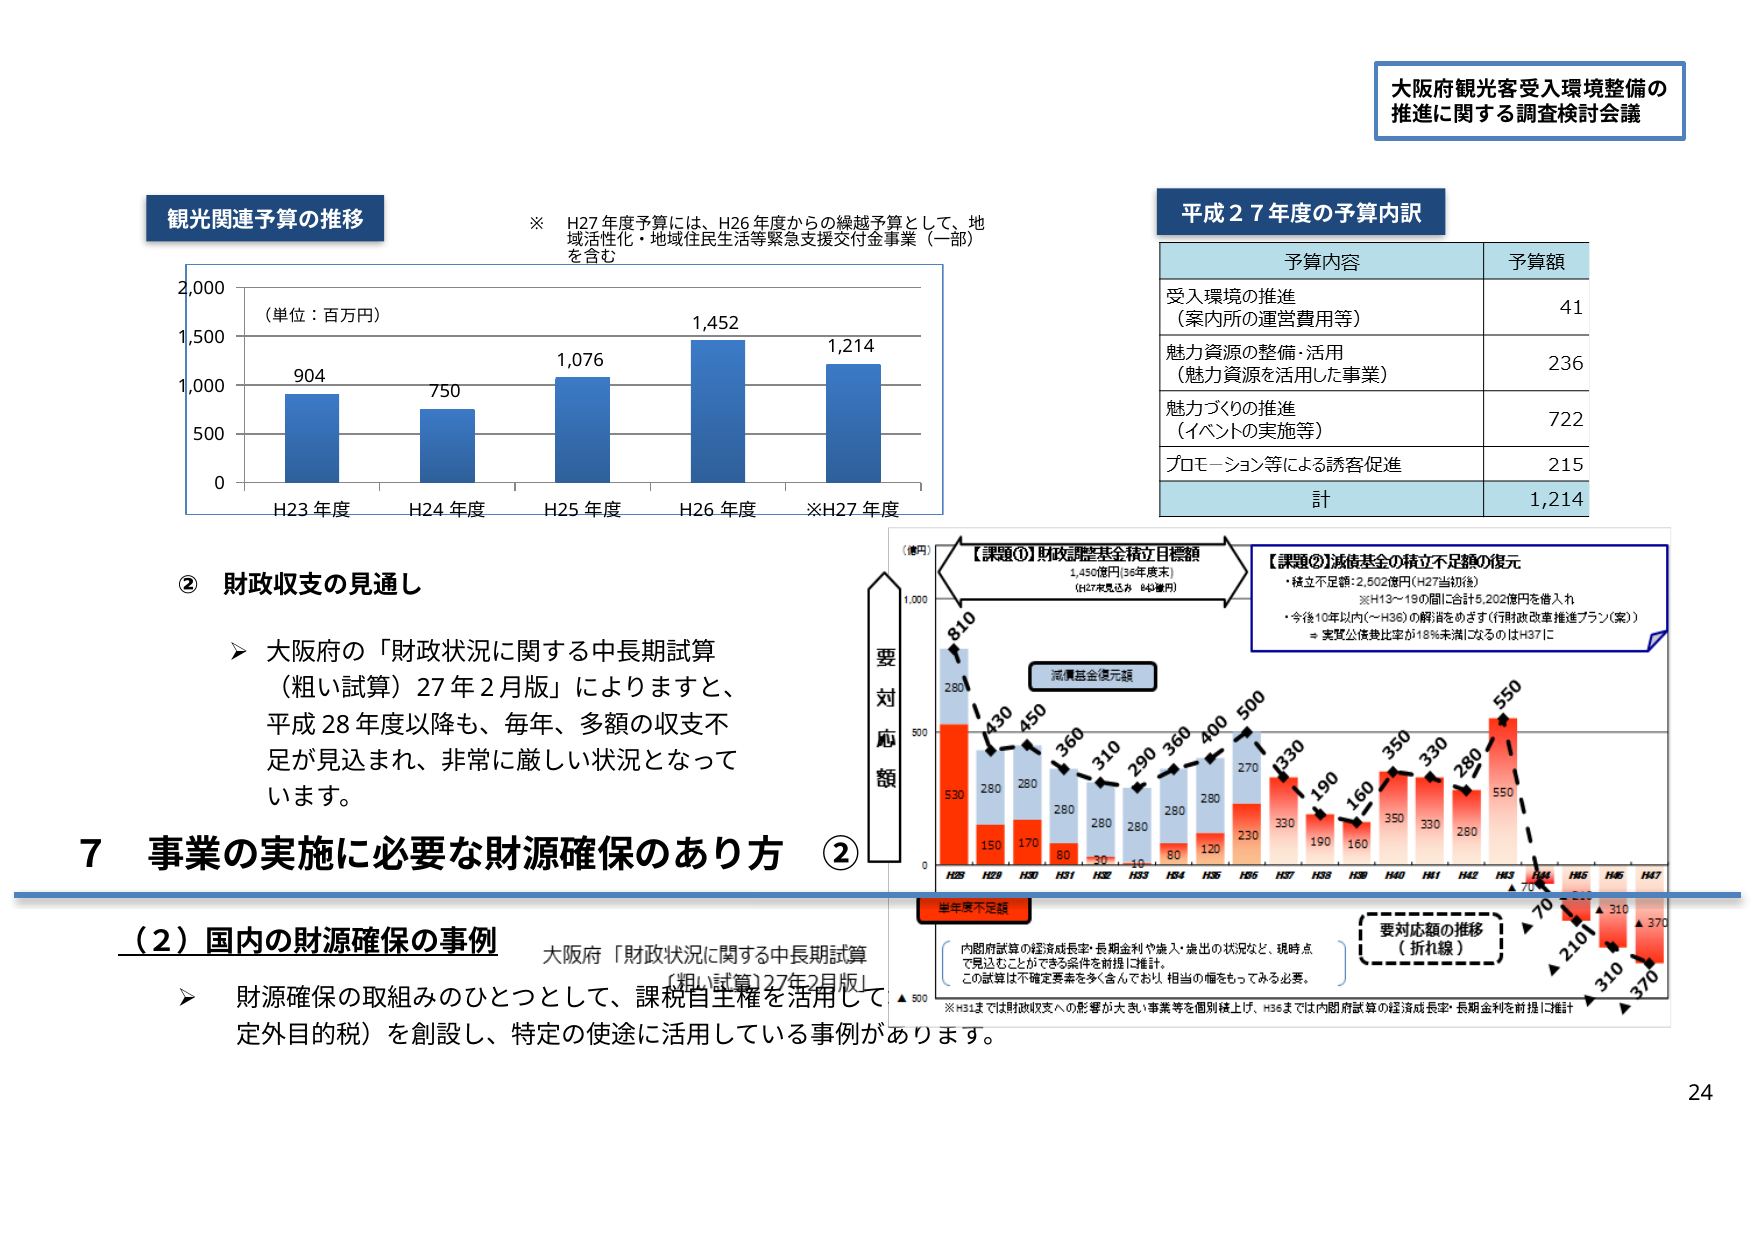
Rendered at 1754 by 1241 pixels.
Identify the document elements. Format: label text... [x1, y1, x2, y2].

list 財源確保の取組みのひとつとして、課税自主権を活用して地方自治体の独自課税である法定外税（法定外普通税・法定外目的税）を創設し、特定の使途に活用している事例があります。 [177, 976, 1547, 1051]
text ② 財政収支の見通し [177, 564, 516, 601]
picture [1159, 242, 1590, 520]
picture [516, 898, 1672, 1028]
picture [516, 527, 1672, 892]
text （２）国内の財源確保の事例 [118, 909, 516, 976]
